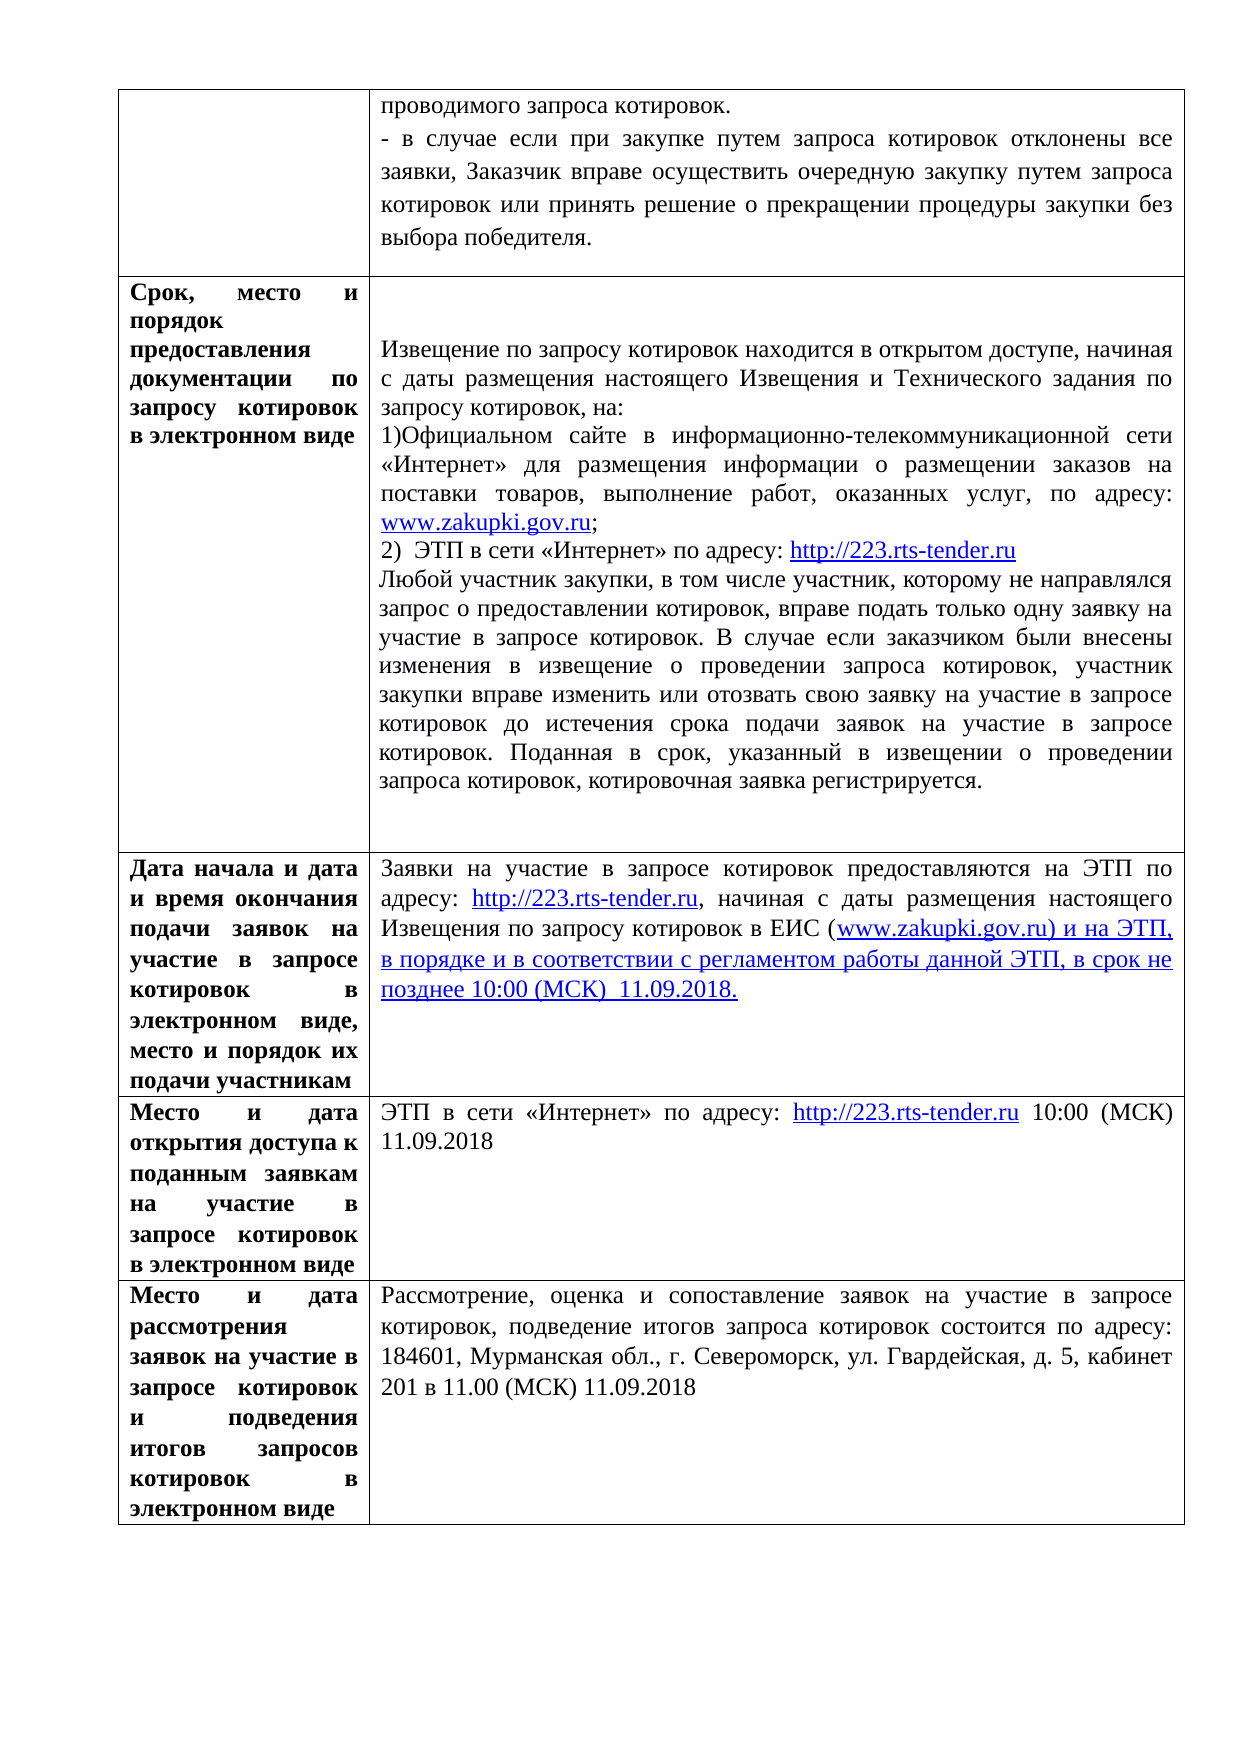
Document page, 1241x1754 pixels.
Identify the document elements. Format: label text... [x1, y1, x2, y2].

table_cell Срок, место и порядок предоставления документации по запросу котировок в электронном виде [119, 277, 369, 852]
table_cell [370, 90, 1184, 276]
table_cell Заявки на участие в запросе котировок предоставляются на ЭТП по адресу: http://223.rts-tender.ru, начиная с даты размещения настоящего Извещения по запросу котировок в ЕИС (www.zakupki.gov.ru) и на ЭТП, в порядке и в соответствии с регламентом работы данной ЭТП, в срок не позднее 10:00 (МСК) 11.09.2018. [370, 853, 1184, 1096]
table_cell Извещение по запросу котировок находится в открытом доступе, начиная с даты размещения настоящего Извещения и Технического задания по запросу котировок, на: 1)Официальном сайте в информационно-телекоммуникационной сети «Интернет» для размещения информации о размещении заказов на поставки товаров, выполнение работ, оказанных услуг, по адресу: www.zakupki.gov.ru; 2) ЭТП в сети «Интернет» по адресу: http://223.rts-tender.ru Любой участник закупки, в том числе участник, которому не направлялся запрос о предоставлении котировок, вправе подать только одну заявку на участие в запросе котировок. В случае если заказчиком были внесены изменения в извещение о проведении запроса котировок, участник закупки вправе изменить или отозвать свою заявку на участие в запросе котировок до истечения срока подачи заявок на участие в запросе котировок. Поданная в срок, указанный в извещении о проведении запроса котировок, котировочная заявка регистрируется. [370, 277, 1184, 852]
table_cell Место и дата рассмотрения заявок на участие в запросе котировок и подведения итогов запросов котировок в электронном виде [119, 1281, 369, 1524]
table_cell Дата начала и дата и время окончания подачи заявок на участие в запросе котировок в электронном виде, место и порядок их подачи участникам [119, 853, 369, 1096]
table_cell Место и дата открытия доступа к поданным заявкам на участие в запросе котировок в электронном виде [119, 1097, 369, 1279]
table_cell ЭТП в сети «Интернет» по адресу: http://223.rts-tender.ru 10:00 (МСК) 11.09.2018 [370, 1097, 1184, 1279]
table_cell Рассмотрение, оценка и сопоставление заявок на участие в запросе котировок, подведение итогов запроса котировок состоится по адресу: 184601, Мурманская обл., г. Североморск, ул. Гвардейская, д. 5, кабинет 201 в 11.00 (МСК) 11.09.2018 [370, 1281, 1184, 1524]
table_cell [119, 90, 369, 276]
